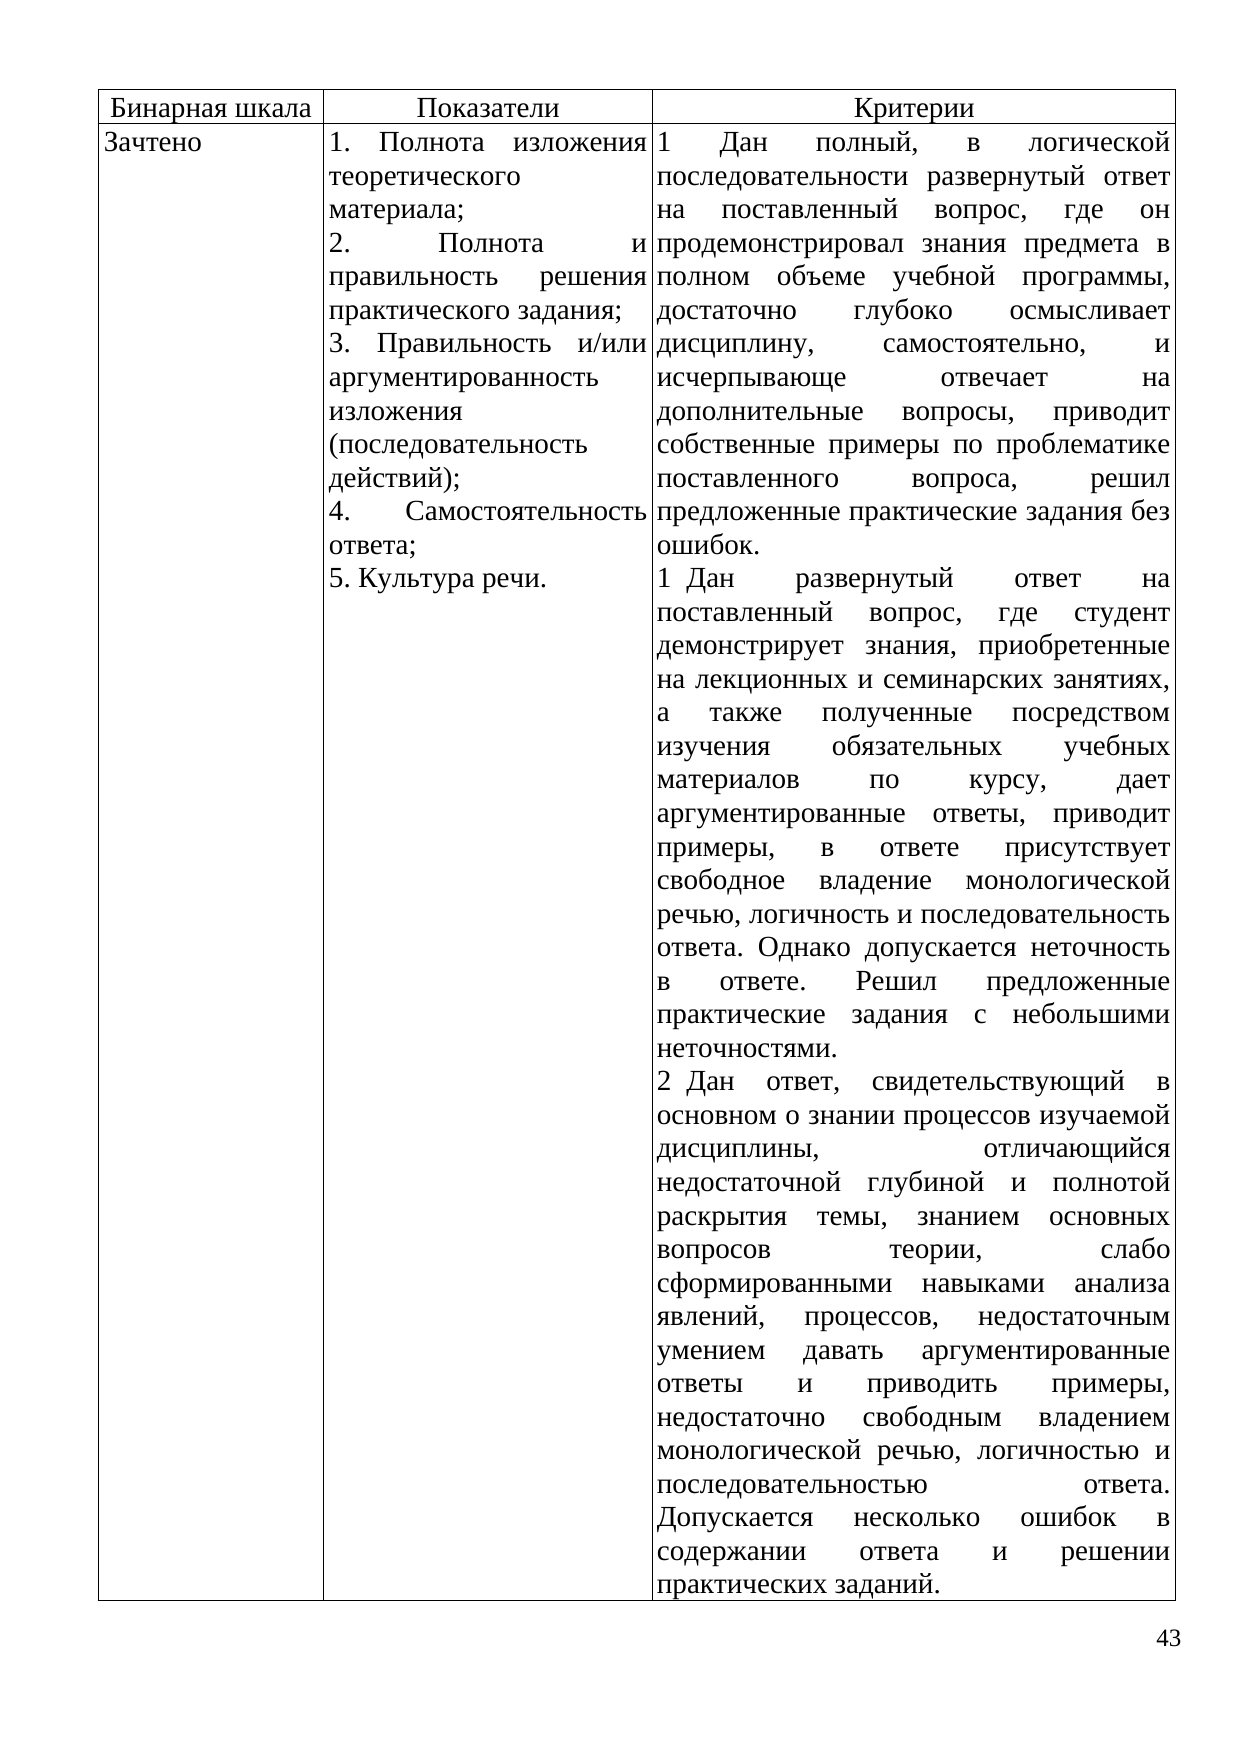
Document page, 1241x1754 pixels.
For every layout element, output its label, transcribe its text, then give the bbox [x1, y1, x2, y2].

table_header Показатели [324, 90, 652, 123]
table_cell Зачтено [99, 124, 323, 1600]
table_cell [324, 124, 652, 1600]
table_header Бинарная шкала [99, 90, 323, 123]
table_header Критерии [653, 90, 1175, 123]
